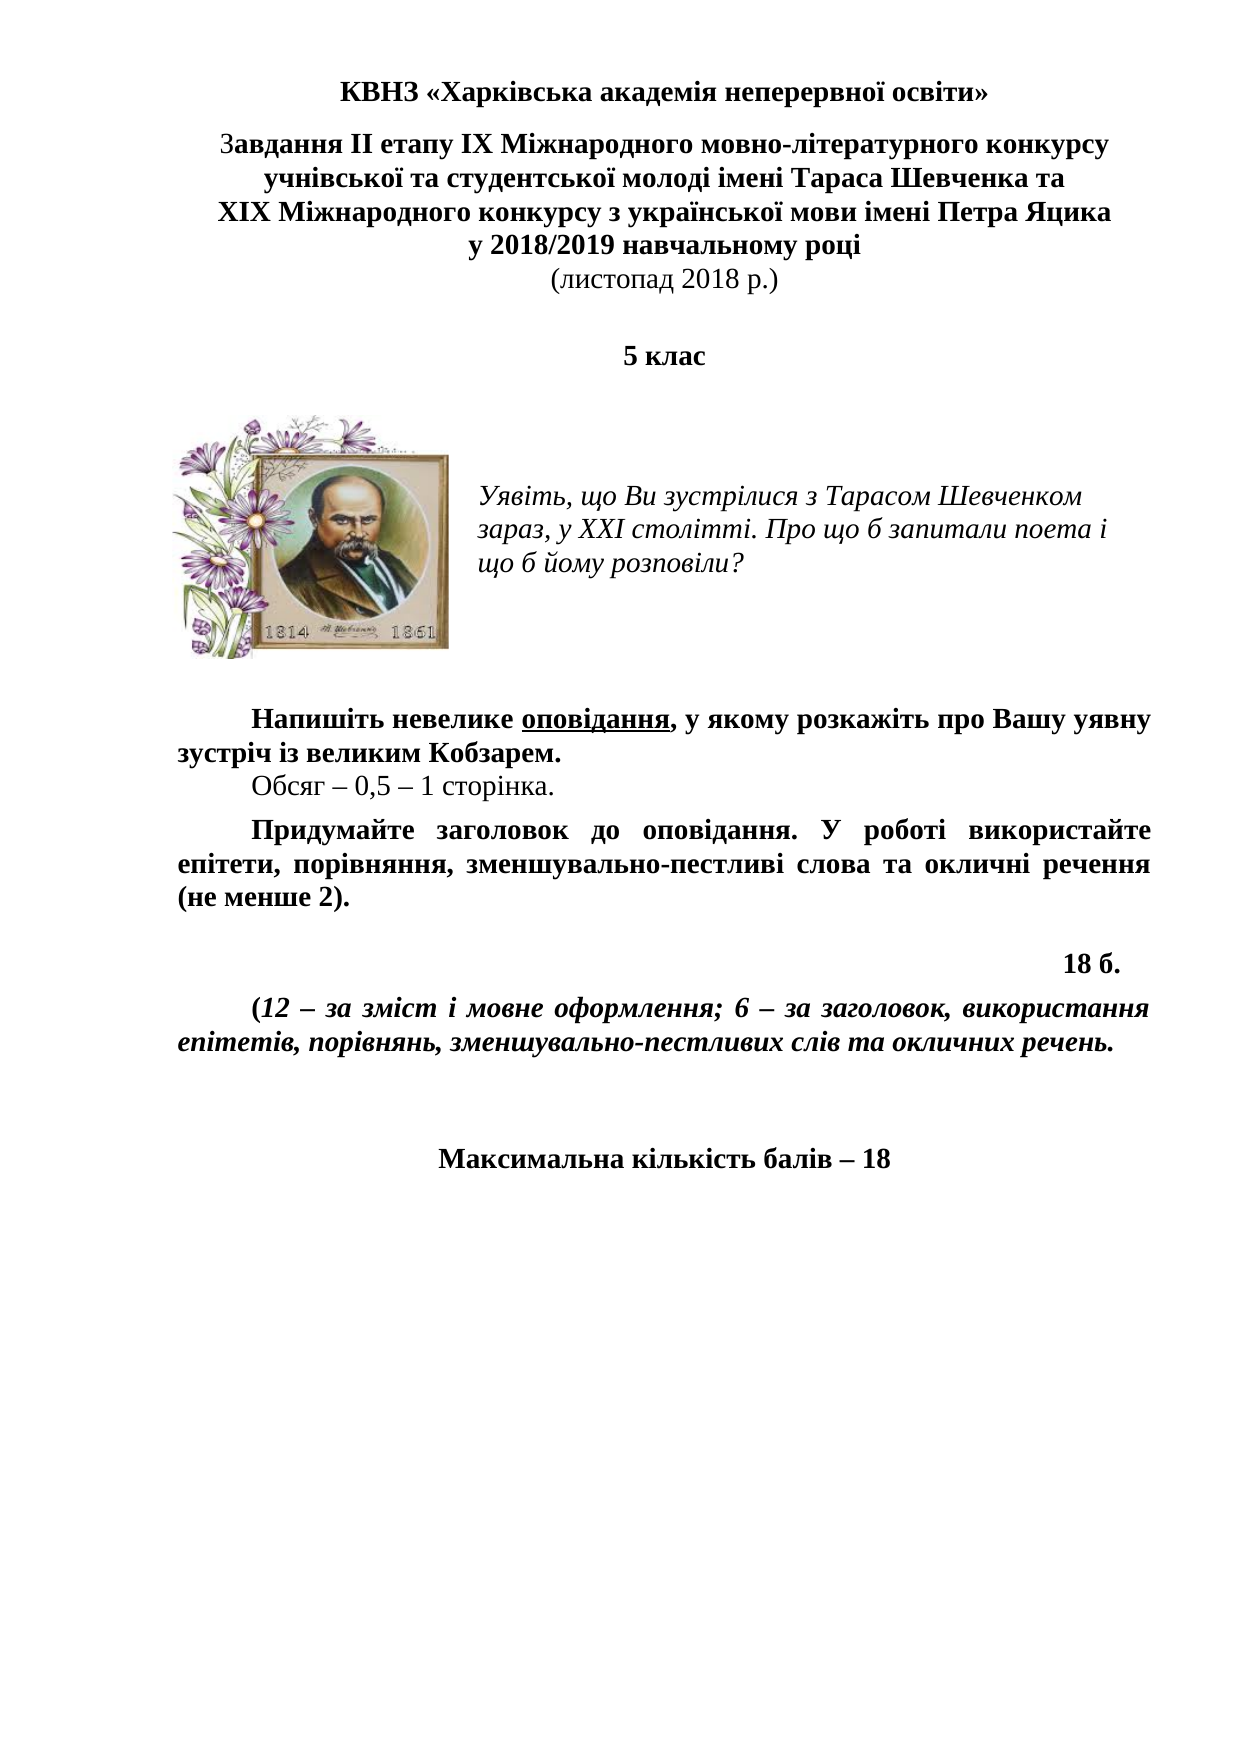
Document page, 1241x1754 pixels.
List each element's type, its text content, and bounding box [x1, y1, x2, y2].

text у 2018/2019 навчальному році [177, 227, 1152, 261]
text Напишіть невелике оповідання, у якому розкажіть про Вашу уявну зустріч із великим Кобзарем. [177, 701, 1152, 768]
text Обсяг – 0,5 – 1 сторінка. [177, 768, 1152, 802]
text Придумайте заголовок до оповідання. У роботі використайте епітети, порівняння, зменшувально-пестливі слова та окличні речення (не менше 2). 18 б. [177, 812, 1152, 980]
picture [172, 415, 449, 659]
text Завдання ІІ етапу ІХ Міжнародного мовно-літературного конкурсу [177, 127, 1152, 160]
text (12 – за зміст і мовне оформлення; 6 – за заголовок, використання епітетів, порівнянь, зменшувально-пестливих слів та окличних речень. [177, 991, 1152, 1058]
text 5 клас [177, 338, 1152, 371]
text Максимальна кількість балів – 18 [177, 1141, 1152, 1174]
table_header Уявіть, що Ви зустрілися з Тарасом Шевченком зараз, у ХХІ столітті. Про що б запитали поета і що б йому розповіли? [466, 415, 1152, 663]
table_header [155, 415, 466, 663]
text учнівської та студентської молоді імені Тараса Шевченка та ХІХ Міжнародного конкурсу з української мови імені Петра Яцика [177, 160, 1152, 227]
text (листопад 2018 р.) [177, 261, 1152, 294]
text КВНЗ «Харківська академія неперервної освіти» [177, 74, 1152, 107]
